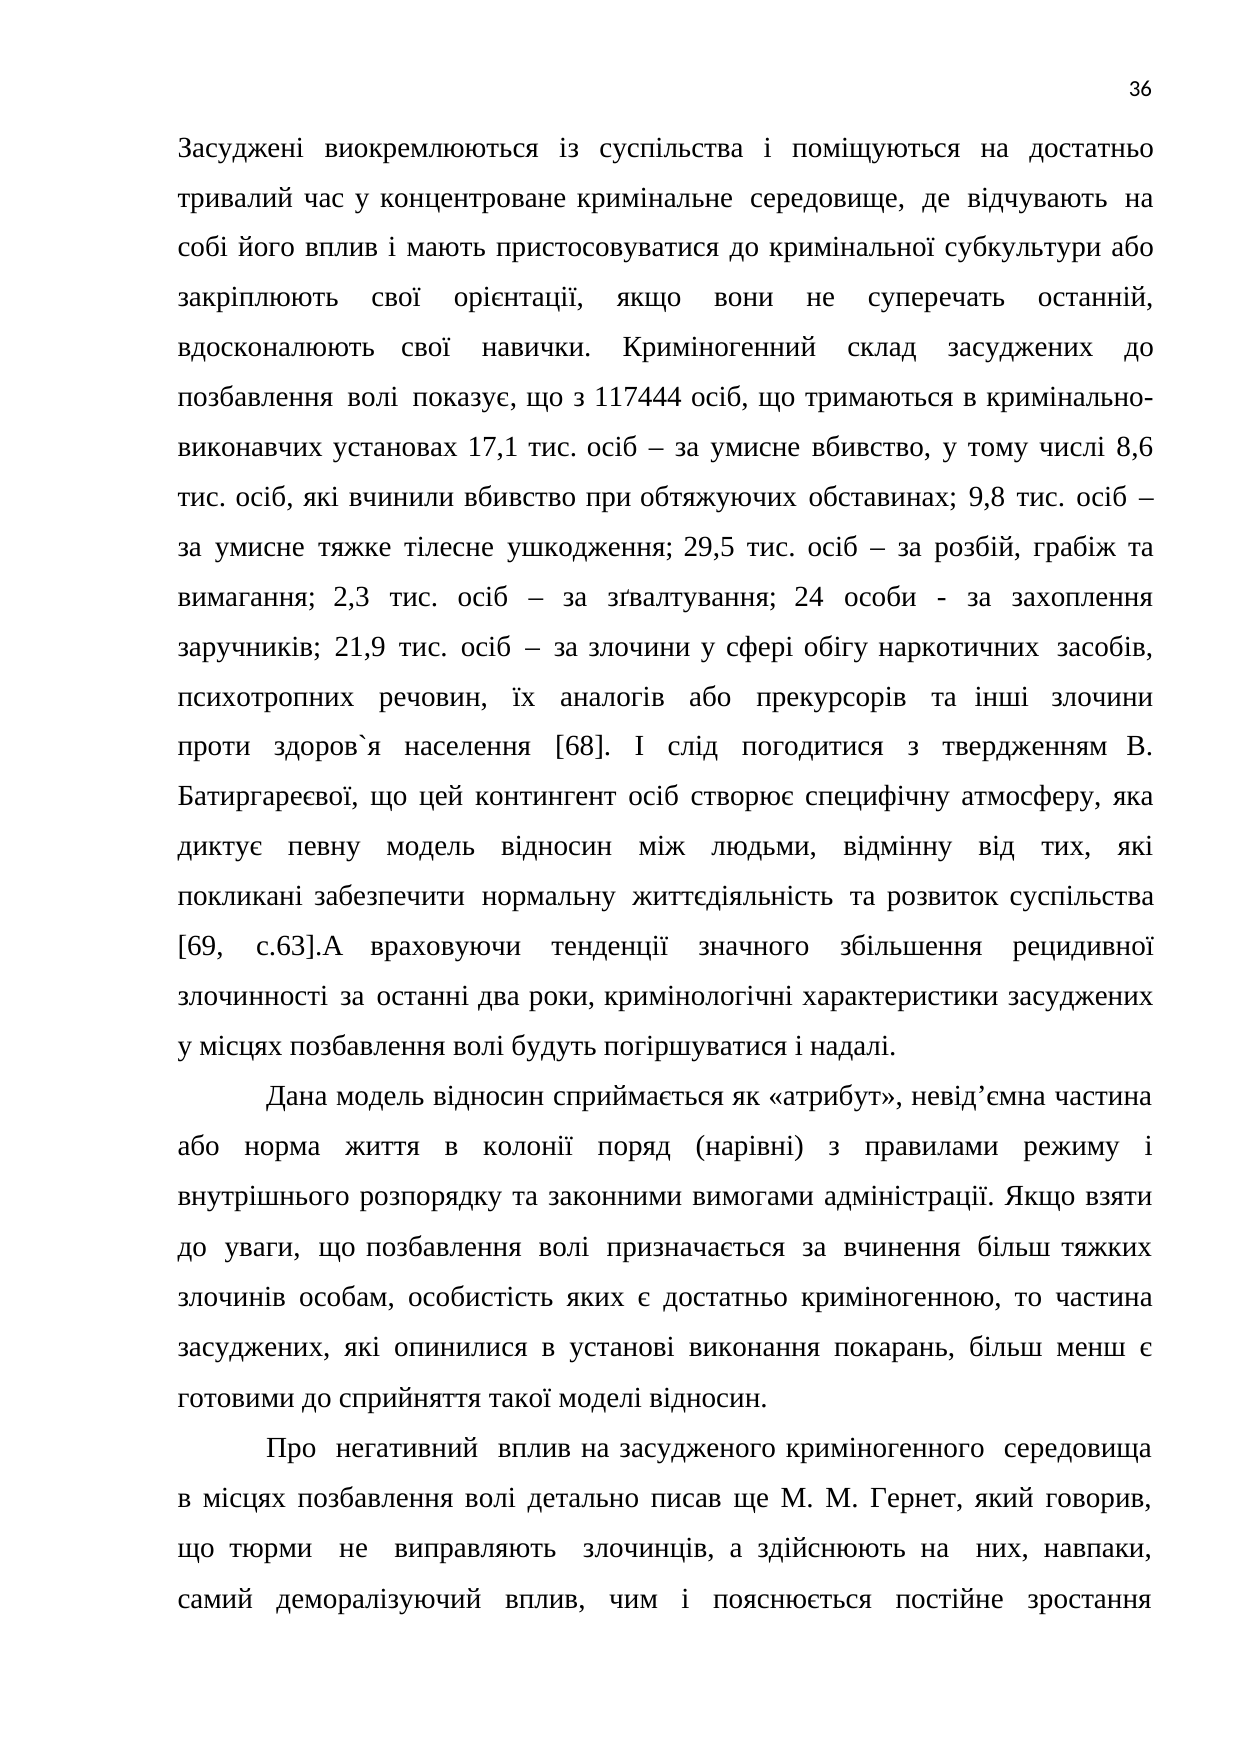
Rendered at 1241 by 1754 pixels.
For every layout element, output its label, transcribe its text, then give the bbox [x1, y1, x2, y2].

text Дана модель відносин сприймається як «атрибут», невід’ємна частина або норма життя в колонії поряд (нарівні) з правилами режиму і внутрішнього розпорядку та законними вимогами адміністрації. Якщо взяти до уваги, що позбавлення волі призначається за вчинення більш тяжких злочинів особам, особистість яких є достатньо криміногенною, то частина засуджених, які опинилися в установі виконання покарань, більш менш є готовими до сприйняття такої моделі відносин. [177, 1078, 1152, 1413]
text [177, 1430, 1152, 1614]
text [177, 130, 1154, 1061]
